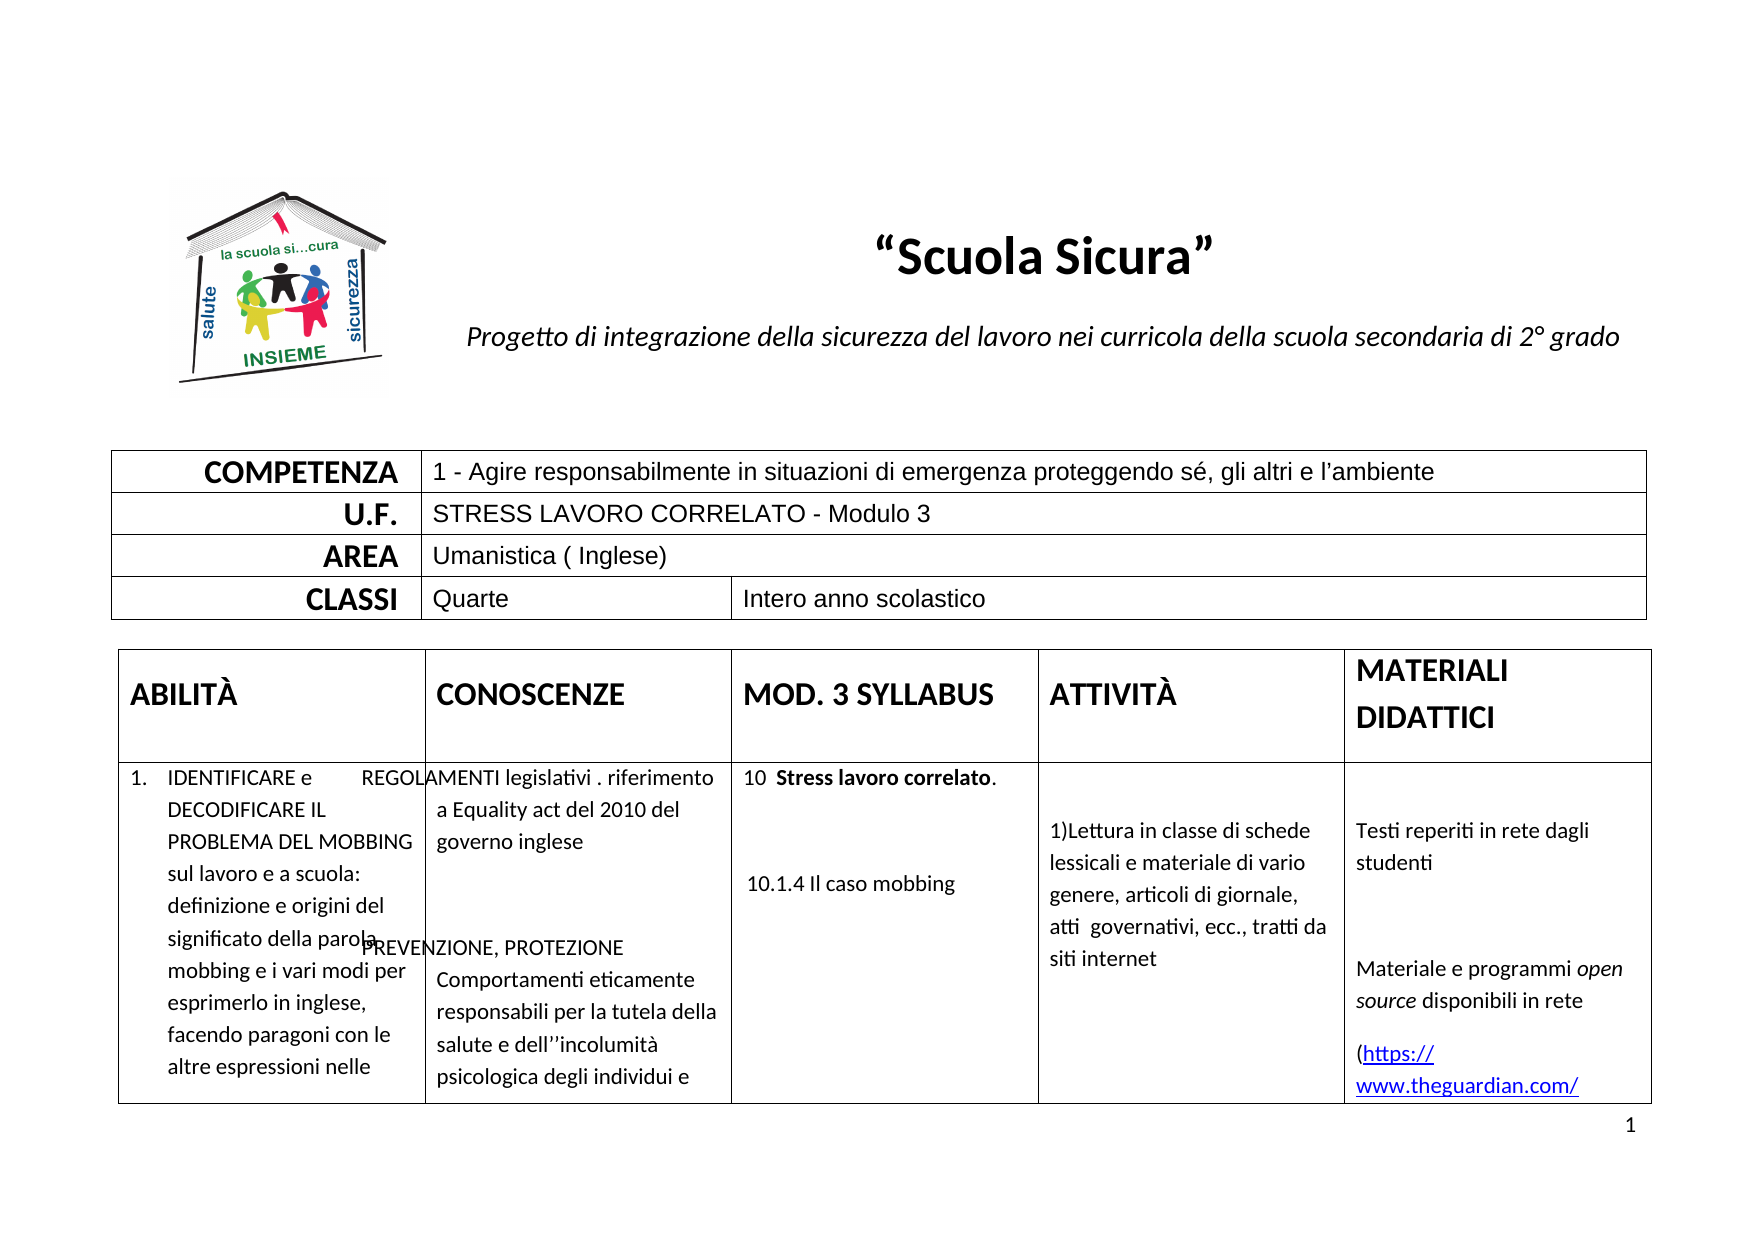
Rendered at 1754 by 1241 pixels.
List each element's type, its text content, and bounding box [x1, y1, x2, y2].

table_header ABILITÀ [119, 650, 425, 762]
table_header “Scuola Sicura” Progetto di integrazione della sicurezza del lavoro nei curricola della scuola secondaria di 2° grado [439, 178, 1650, 422]
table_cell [119, 763, 425, 1103]
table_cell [732, 763, 1038, 1103]
table_header CONOSCENZE [426, 650, 731, 762]
table_cell Umanistica ( Inglese) [422, 535, 1646, 576]
table_cell Quarte [422, 577, 731, 619]
table_header ATTIVITÀ [1039, 650, 1344, 762]
table_header COMPETENZA [112, 451, 421, 492]
table_cell CLASSI [112, 577, 421, 619]
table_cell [1345, 763, 1651, 1103]
table_cell STRESS LAVORO CORRELATO - Modulo 3 [422, 493, 1646, 534]
table_header [118, 178, 439, 422]
table_cell U.F. [112, 493, 421, 534]
table_header MATERIALI DIDATTICI [1345, 650, 1651, 762]
picture [168, 177, 389, 398]
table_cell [426, 763, 731, 1103]
table_header 1 - Agire responsabilmente in situazioni di emergenza proteggendo sé, gli altri e l’ambiente [422, 451, 1646, 492]
table_cell AREA [112, 535, 421, 576]
table_cell Intero anno scolastico [732, 577, 1646, 619]
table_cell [1039, 763, 1344, 1103]
table_header MOD. 3 SYLLABUS [732, 650, 1038, 762]
